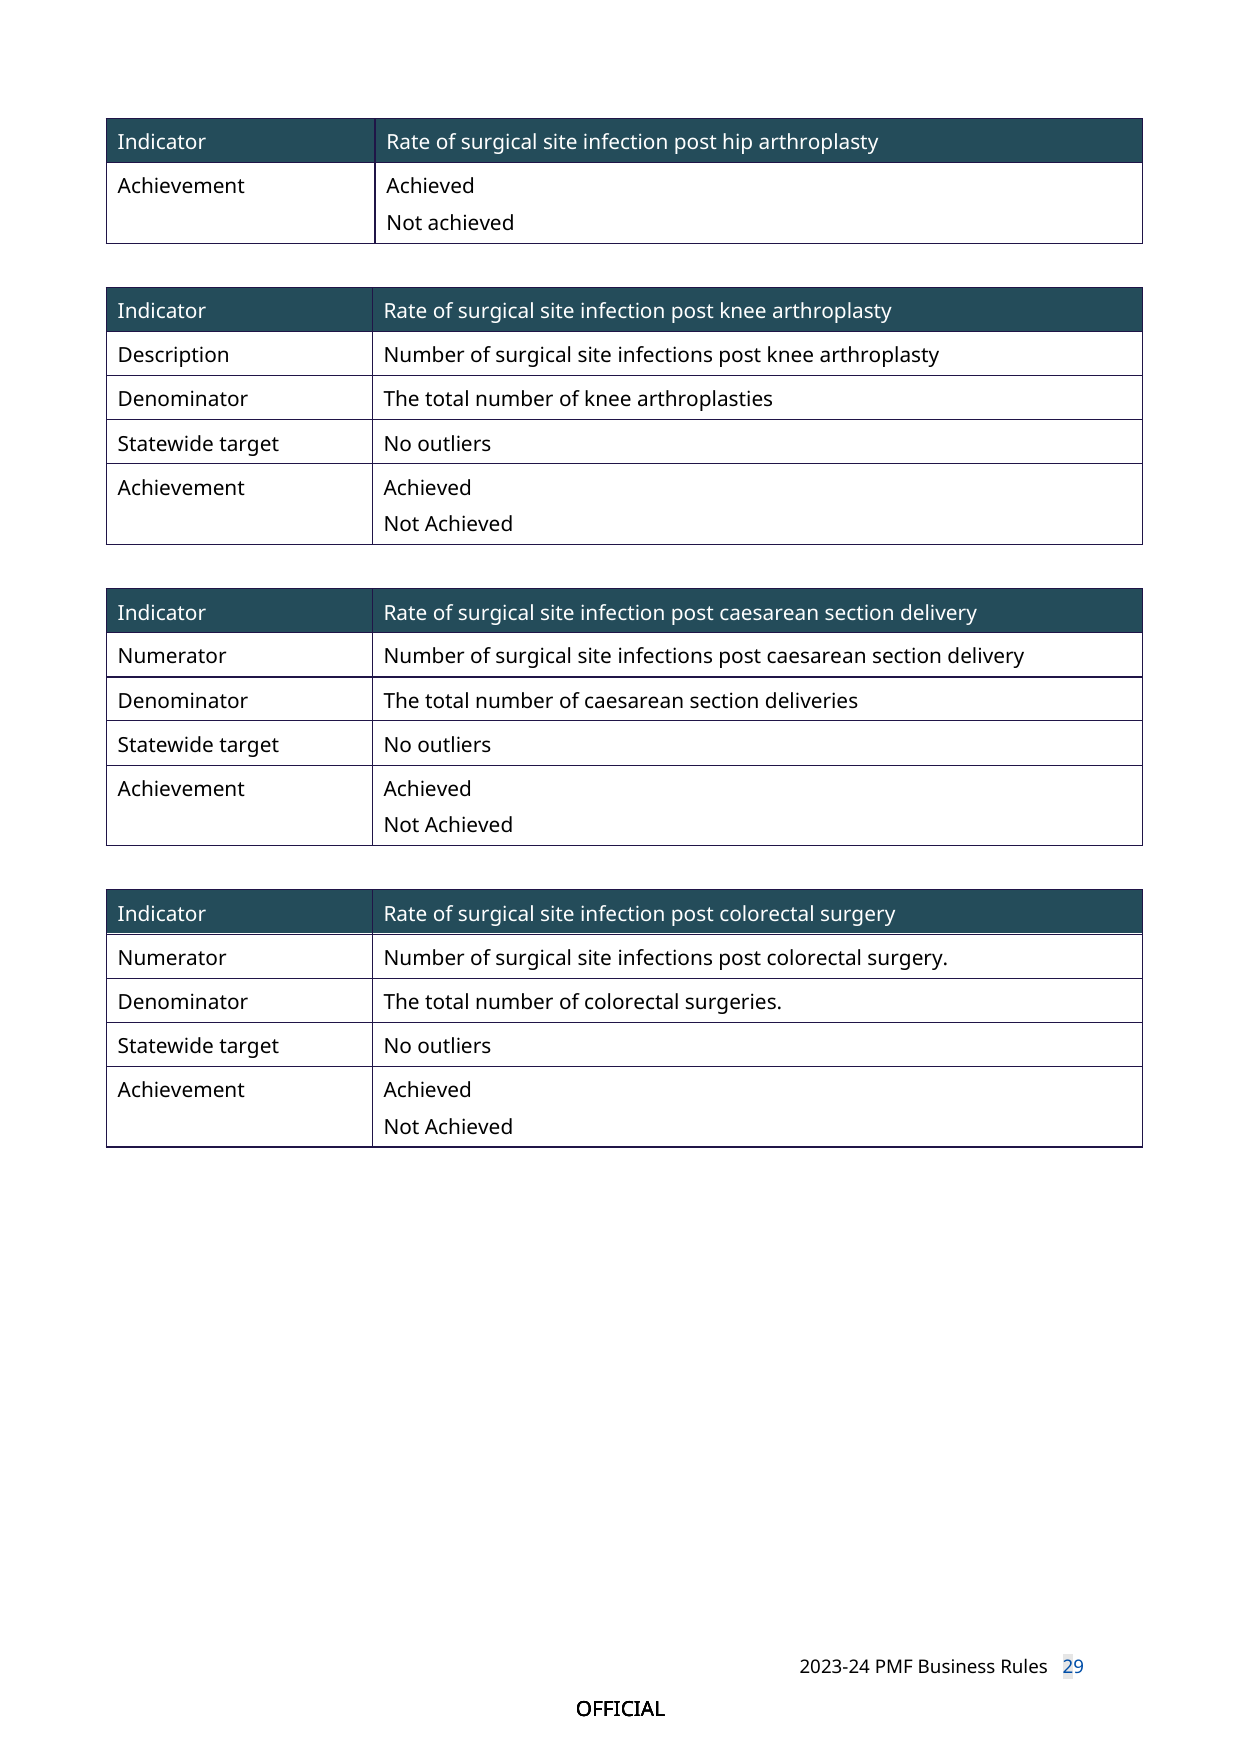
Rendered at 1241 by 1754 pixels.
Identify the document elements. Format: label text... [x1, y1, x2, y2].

table_cell Description [107, 332, 372, 375]
table_cell Number of surgical site infections post caesarean section delivery [373, 633, 1142, 676]
table_header Indicator [107, 589, 372, 632]
table_cell Achieved Not achieved [376, 163, 1142, 243]
table_cell Statewide target [107, 721, 372, 764]
table_header Indicator [107, 890, 372, 933]
table_cell Achievement [107, 464, 372, 544]
table_header Indicator [107, 288, 372, 331]
table_cell Achievement [107, 766, 372, 845]
table_cell Number of surgical site infections post knee arthroplasty [373, 332, 1142, 375]
table_cell No outliers [373, 1023, 1142, 1066]
table_cell Achieved Not Achieved [373, 766, 1142, 845]
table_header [376, 119, 1142, 162]
table_header Rate of surgical site infection post caesarean section delivery [373, 589, 1142, 632]
table_header Rate of surgical site infection post colorectal surgery [373, 890, 1142, 933]
table_header Rate of surgical site infection post knee arthroplasty [373, 288, 1142, 331]
table_cell Achieved Not Achieved [373, 464, 1142, 544]
table_cell Achieved Not Achieved [373, 1067, 1142, 1146]
table_cell The total number of knee arthroplasties [373, 376, 1142, 419]
table_cell Denominator [107, 979, 372, 1022]
table_cell No outliers [373, 420, 1142, 463]
table_cell No outliers [373, 721, 1142, 764]
table_cell Statewide target [107, 1023, 372, 1066]
table_cell Achievement [107, 163, 374, 243]
table_cell Numerator [107, 935, 372, 977]
table_cell Achievement [107, 1067, 372, 1146]
table_cell Denominator [107, 678, 372, 720]
table_cell Number of surgical site infections post colorectal surgery. [373, 935, 1142, 977]
table_cell The total number of colorectal surgeries. [373, 979, 1142, 1022]
table_cell Statewide target [107, 420, 372, 463]
table_cell The total number of caesarean section deliveries [373, 678, 1142, 720]
table_cell Numerator [107, 633, 372, 676]
table_header Indicator [107, 119, 374, 162]
table_cell Denominator [107, 376, 372, 419]
